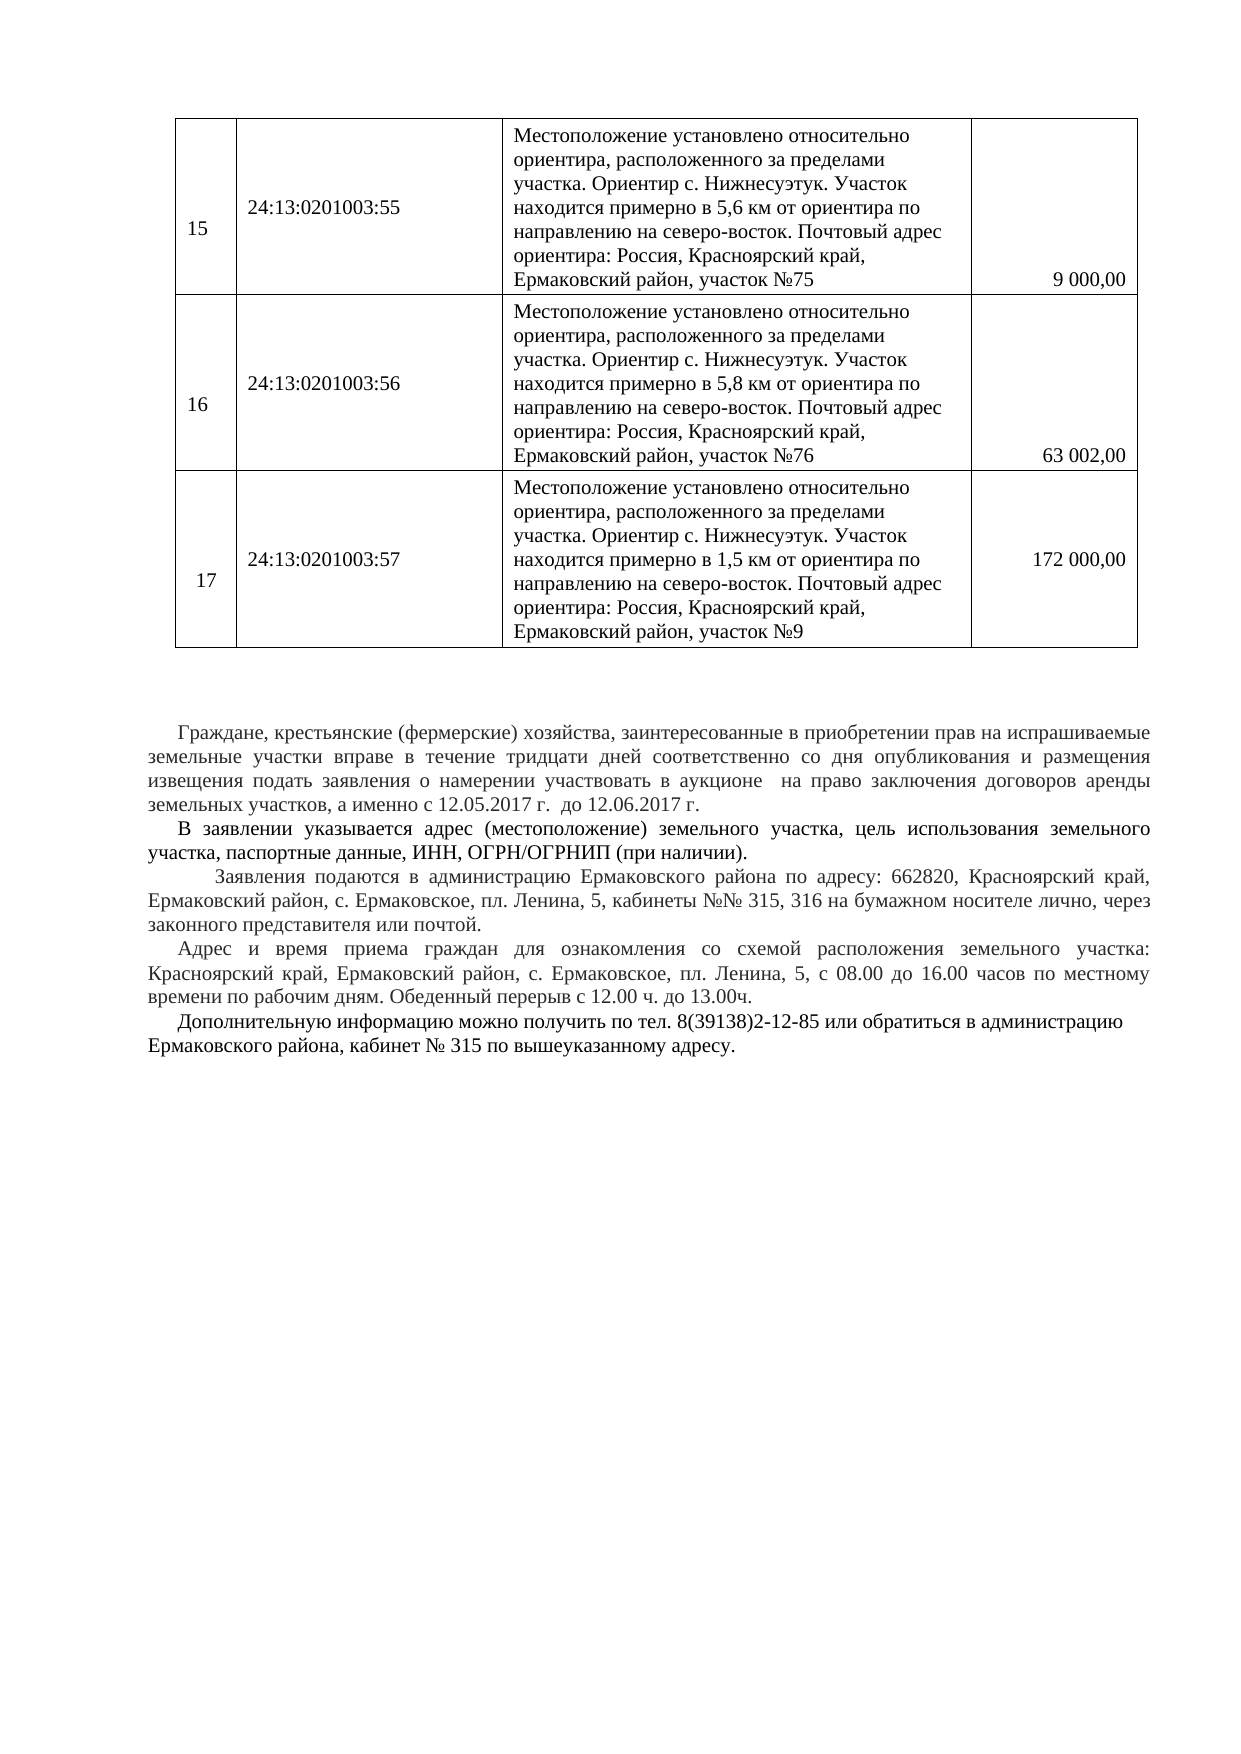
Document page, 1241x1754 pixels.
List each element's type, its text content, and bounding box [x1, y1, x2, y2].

table_cell 9 000,00 [972, 119, 1137, 294]
table_cell 15 [176, 119, 236, 294]
table_cell Местоположение установлено относительно ориентира, расположенного за пределами участка. Ориентир с. Нижнесуэтук. Участок находится примерно в 5,8 км от ориентира по направлению на северо-восток. Почтовый адрес ориентира: Россия, Красноярский край, Ермаковский район, участок №76 [503, 295, 971, 470]
table_cell 24:13:0201003:55 [237, 119, 502, 294]
table_cell Местоположение установлено относительно ориентира, расположенного за пределами участка. Ориентир с. Нижнесуэтук. Участок находится примерно в 5,6 км от ориентира по направлению на северо-восток. Почтовый адрес ориентира: Россия, Красноярский край, Ермаковский район, участок №75 [503, 119, 971, 294]
table_cell 16 [176, 295, 236, 470]
text Граждане, крестьянские (фермерские) хозяйства, заинтересованные в приобретении прав на испрашиваемые земельные участки вправе в течение тридцати дней соответственно со дня опубликования и размещения извещения подать заявления о намерении участвовать в аукционе на право заключения договоров аренды земельных участков, а именно с 12.05.2017 г. до 12.06.2017 г. [148, 720, 1152, 816]
text В заявлении указывается адрес (местоположение) земельного участка, цель использования земельного участка, паспортные данные, ИНН, ОГРН/ОГРНИП (при наличии). [148, 816, 1152, 864]
table_cell 63 002,00 [972, 295, 1137, 470]
text Дополнительную информацию можно получить по тел. 8(39138)2-12-85 или обратиться в администрацию Ермаковского района, кабинет № 315 по вышеуказанному адресу. [148, 1008, 1152, 1057]
table_cell 24:13:0201003:56 [237, 295, 502, 470]
text Заявления подаются в администрацию Ермаковского района по адресу: 662820, Красноярский край, Ермаковский район, с. Ермаковское, пл. Ленина, 5, кабинеты №№ 315, 316 на бумажном носителе лично, через законного представителя или почтой. [148, 864, 1152, 936]
table_cell Местоположение установлено относительно ориентира, расположенного за пределами участка. Ориентир с. Нижнесуэтук. Участок находится примерно в 1,5 км от ориентира по направлению на северо-восток. Почтовый адрес ориентира: Россия, Красноярский край, Ермаковский район, участок №9 [503, 471, 971, 647]
text Адрес и время приема граждан для ознакомления со схемой расположения земельного участка: Красноярский край, Ермаковский район, с. Ермаковское, пл. Ленина, 5, с 08.00 до 16.00 часов по местному времени по рабочим дням. Обеденный перерыв с 12.00 ч. до 13.00ч. [148, 936, 1152, 1008]
table_cell 17 [176, 471, 236, 647]
table_cell 24:13:0201003:57 [237, 471, 502, 647]
table_cell 172 000,00 [972, 471, 1137, 647]
